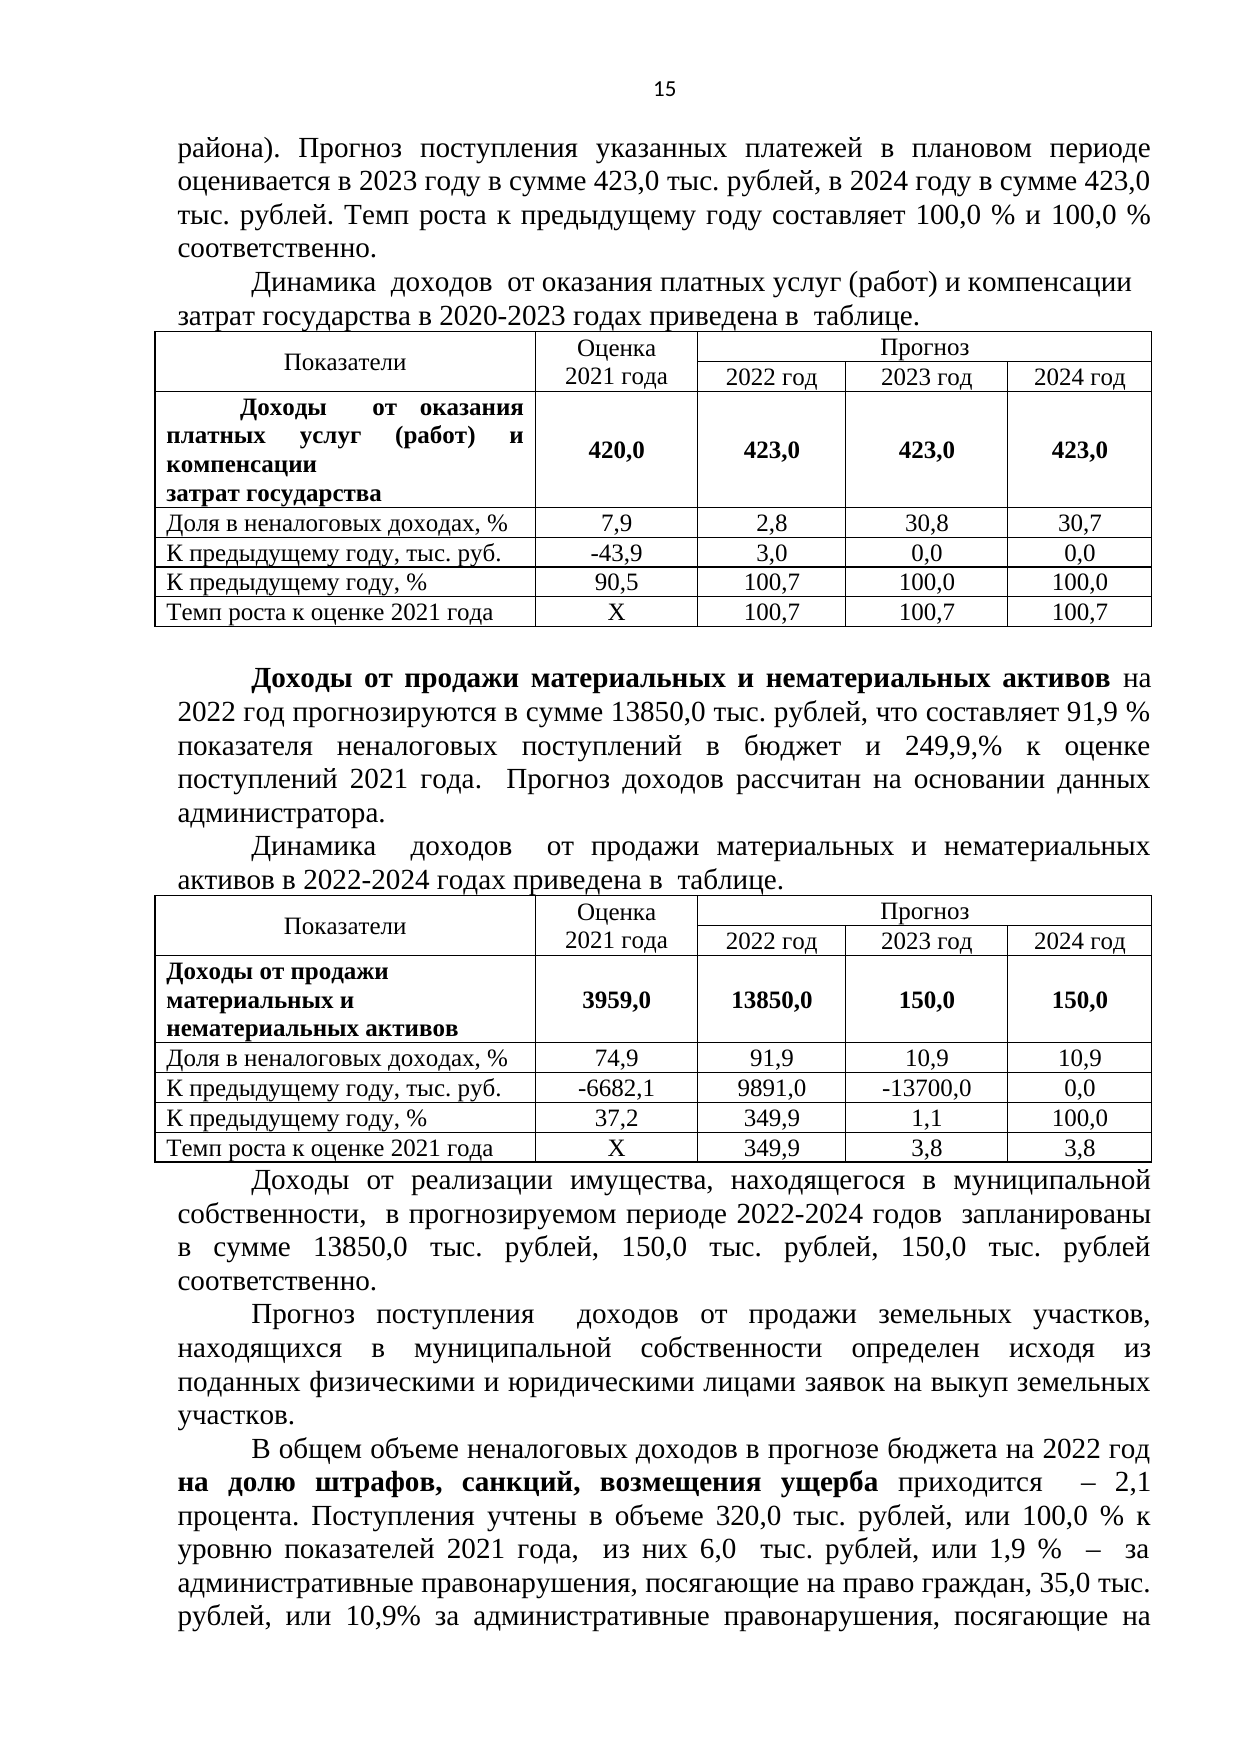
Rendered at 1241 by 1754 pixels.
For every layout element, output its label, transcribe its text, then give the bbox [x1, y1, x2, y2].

table_cell 0,0 [846, 538, 1007, 566]
table_cell К предыдущему году, тыс. руб. [156, 538, 535, 566]
table_cell 423,0 [846, 392, 1007, 507]
table_cell 90,5 [536, 568, 697, 596]
table_cell Х [536, 1133, 697, 1161]
table_cell 2022 год [698, 926, 845, 955]
table_cell 3,8 [1008, 1133, 1151, 1161]
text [177, 130, 1152, 264]
table_cell 2024 год [1008, 926, 1151, 955]
text Доходы от продажи материальных и нематериальных активов на 2022 год прогнозируются в сумме 13850,0 тыс. рублей, что составляет 91,9 % показателя неналоговых поступлений в бюджет и 249,9,% к оценке поступлений 2021 года. Прогноз доходов рассчитан на основании данных администратора. [177, 661, 1152, 828]
table_cell 37,2 [536, 1103, 697, 1132]
table_cell 10,9 [846, 1043, 1007, 1072]
table_cell 0,0 [1008, 538, 1151, 566]
text Прогноз поступления доходов от продажи земельных участков, находящихся в муниципальной собственности определен исходя из поданных физическими и юридическими лицами заявок на выкуп земельных участков. [177, 1297, 1152, 1431]
table_cell Доходы от продажи материальных и нематериальных активов [156, 956, 535, 1042]
table_cell 100,7 [698, 568, 845, 596]
table_cell 13850,0 [698, 956, 845, 1042]
table_cell 74,9 [536, 1043, 697, 1072]
text затрат государства в 2020-2023 годах приведена в таблице. [177, 298, 1152, 331]
text Динамика доходов от продажи материальных и нематериальных активов в 2022-2024 годах приведена в таблице. [177, 828, 1152, 895]
table_header Показатели [156, 332, 535, 391]
table_cell 423,0 [698, 392, 845, 507]
table_cell 100,7 [698, 597, 845, 626]
table_cell 2023 год [846, 362, 1007, 391]
table_header Оценка 2021 года [536, 896, 697, 955]
table_cell 150,0 [846, 956, 1007, 1042]
table_cell Доля в неналоговых доходах, % [156, 508, 535, 537]
table_cell К предыдущему году, % [156, 568, 535, 596]
table_cell 1,1 [846, 1103, 1007, 1132]
table_cell Темп роста к оценке 2021 года [156, 1133, 535, 1161]
table_cell 91,9 [698, 1043, 845, 1072]
table_cell 2023 год [846, 926, 1007, 955]
table_header Показатели [156, 896, 535, 955]
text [177, 1431, 1152, 1632]
table_cell 100,7 [1008, 597, 1151, 626]
table_cell Доля в неналоговых доходах, % [156, 1043, 535, 1072]
table_cell 0,0 [1008, 1073, 1151, 1102]
table_cell 7,9 [536, 508, 697, 537]
table_cell 3,0 [698, 538, 845, 566]
table_cell Темп роста к оценке 2021 года [156, 597, 535, 626]
table_cell Х [536, 597, 697, 626]
table_cell -6682,1 [536, 1073, 697, 1102]
table_cell 349,9 [698, 1133, 845, 1161]
table_cell 9891,0 [698, 1073, 845, 1102]
table_cell 100,0 [1008, 568, 1151, 596]
table_cell 420,0 [536, 392, 697, 507]
table_header Прогноз [698, 332, 1151, 361]
table_cell 2022 год [698, 362, 845, 391]
table_header Оценка 2021 года [536, 332, 697, 391]
table_cell -13700,0 [846, 1073, 1007, 1102]
table_header Прогноз [698, 896, 1151, 925]
table_cell 150,0 [1008, 956, 1151, 1042]
table_cell 100,7 [846, 597, 1007, 626]
table_cell 10,9 [1008, 1043, 1151, 1072]
text Динамика доходов от оказания платных услуг (работ) и компенсации [177, 264, 1152, 298]
table_cell 423,0 [1008, 392, 1151, 507]
table_cell 2024 год [1008, 362, 1151, 391]
table_cell К предыдущему году, % [156, 1103, 535, 1132]
table_cell 349,9 [698, 1103, 845, 1132]
table_cell 3959,0 [536, 956, 697, 1042]
text Доходы от реализации имущества, находящегося в муниципальной собственности, в прогнозируемом периоде 2022-2024 годов запланированы в сумме 13850,0 тыс. рублей, 150,0 тыс. рублей, 150,0 тыс. рублей соответственно. [177, 1163, 1152, 1297]
table_cell 2,8 [698, 508, 845, 537]
table_cell 30,8 [846, 508, 1007, 537]
table_cell -43,9 [536, 538, 697, 566]
table_cell Доходы от оказания платных услуг (работ) и компенсации затрат государства [156, 392, 535, 507]
table_cell 3,8 [846, 1133, 1007, 1161]
table_cell 100,0 [1008, 1103, 1151, 1132]
table_cell 30,7 [1008, 508, 1151, 537]
table_cell 100,0 [846, 568, 1007, 596]
table_cell К предыдущему году, тыс. руб. [156, 1073, 535, 1102]
